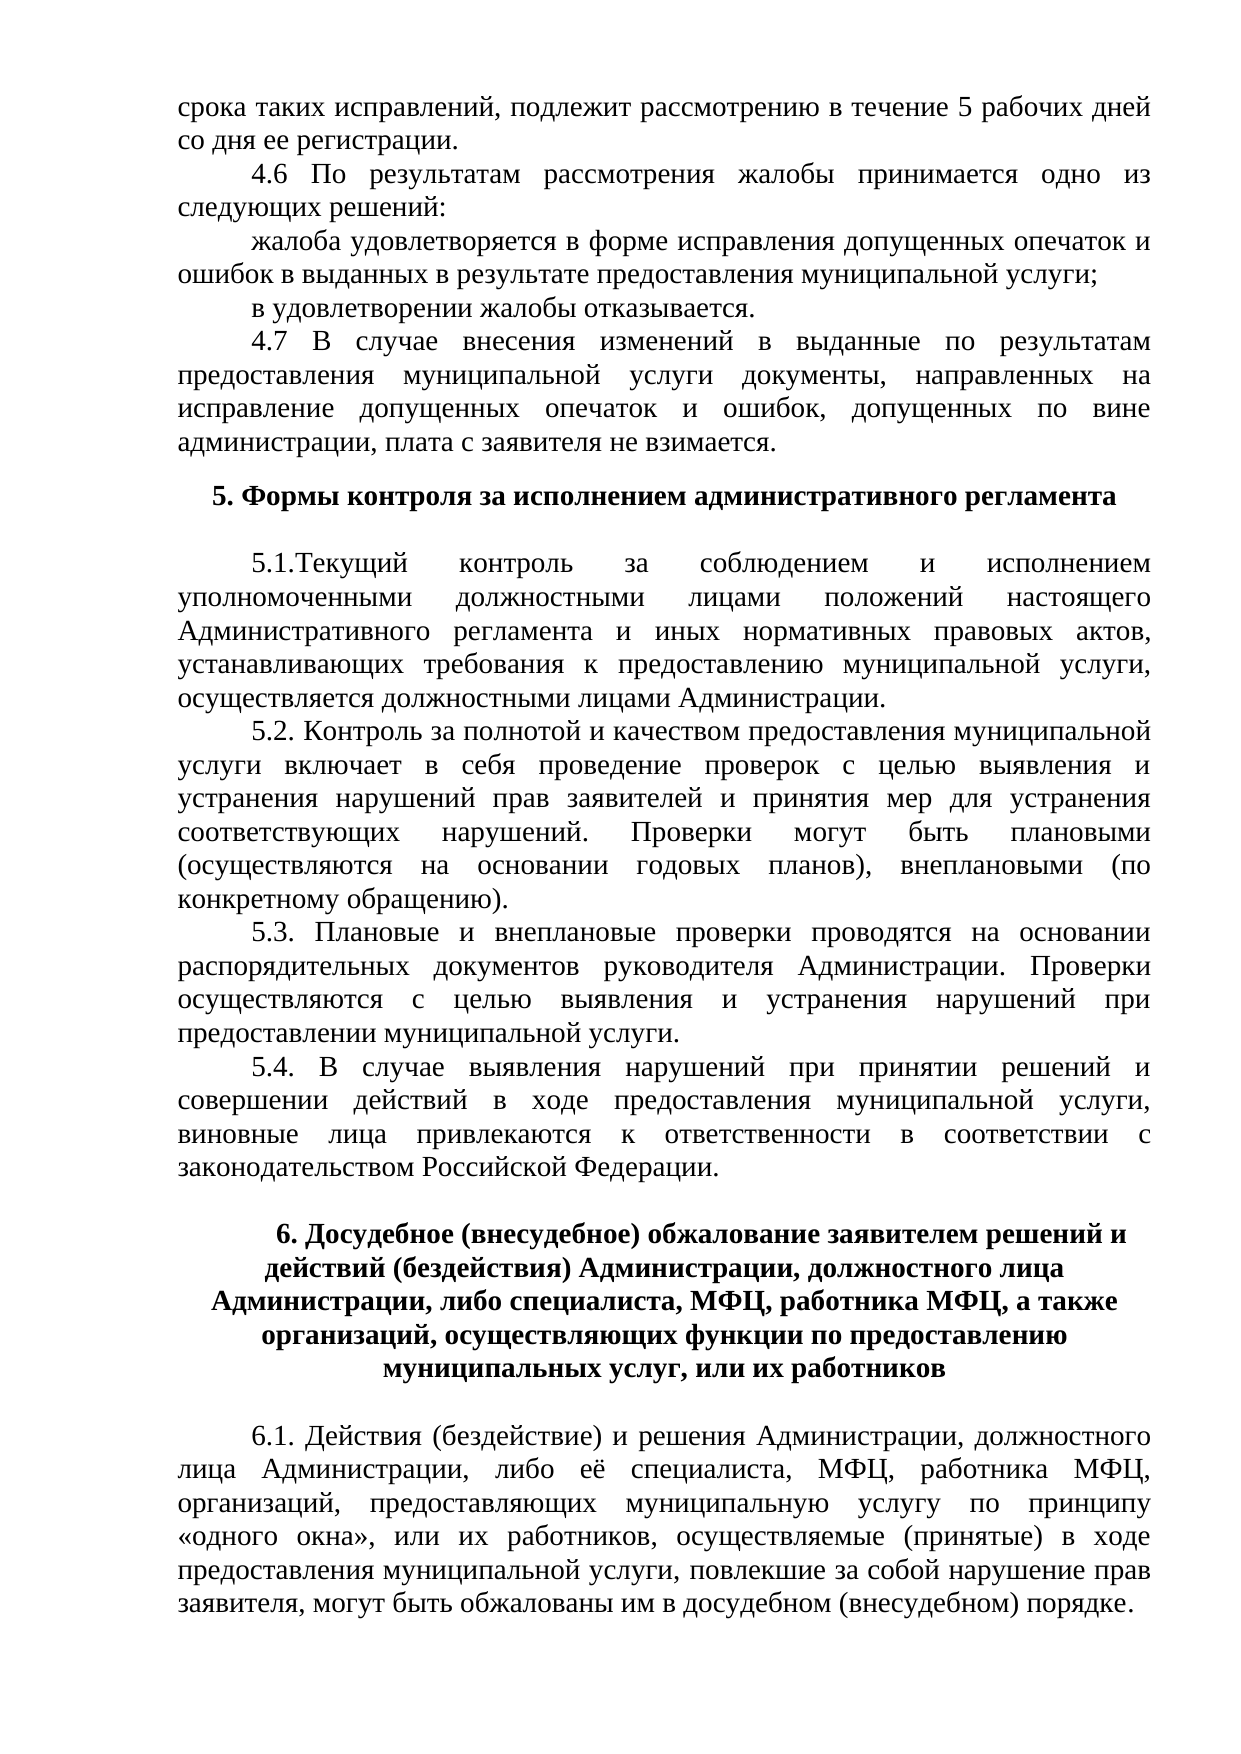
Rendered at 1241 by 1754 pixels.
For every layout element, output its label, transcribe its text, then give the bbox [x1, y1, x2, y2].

text 6. Досудебное (внесудебное) обжалование заявителем решений и действий (бездействия) Администрации, должностного лица Администрации, либо специалиста, МФЦ, работника МФЦ, а также организаций, осуществляющих функции по предоставлению муниципальных услуг, или их работников [177, 1216, 1152, 1384]
text 5.3. Плановые и внеплановые проверки проводятся на основании распорядительных документов руководителя Администрации. Проверки осуществляются с целью выявления и устранения нарушений при предоставлении муниципальной услуги. [177, 914, 1152, 1049]
text 5.2. Контроль за полнотой и качеством предоставления муниципальной услуги включает в себя проведение проверок с целью выявления и устранения нарушений прав заявителей и принятия мер для устранения соответствующих нарушений. Проверки могут быть плановыми (осуществляются на основании годовых планов), внеплановыми (по конкретному обращению). [177, 713, 1152, 914]
text 6.1. Действия (бездействие) и решения Администрации, должностного лица Администрации, либо её специалиста, МФЦ, работника МФЦ, организаций, предоставляющих муниципальную услугу по принципу «одного окна», или их работников, осуществляемые (принятые) в ходе предоставления муниципальной услуги, повлекшие за собой нарушение прав заявителя, могут быть обжалованы им в досудебном (внесудебном) порядке. [177, 1418, 1152, 1619]
text 5.1.Текущий контроль за соблюдением и исполнением уполномоченными должностными лицами положений настоящего Административного регламента и иных нормативных правовых актов, устанавливающих требования к предоставлению муниципальной услуги, осуществляется должностными лицами Администрации. [177, 546, 1152, 713]
text 4.7 В случае внесения изменений в выданные по результатам предоставления муниципальной услуги документы, направленных на исправление допущенных опечаток и ошибок, допущенных по вине администрации, плата с заявителя не взимается. [177, 323, 1152, 458]
text 4.6 По результатам рассмотрения жалобы принимается одно из следующих решений: [177, 156, 1152, 223]
text в удовлетворении жалобы отказывается. [177, 290, 1152, 323]
text жалоба удовлетворяется в форме исправления допущенных опечаток и ошибок в выданных в результате предоставления муниципальной услуги; [177, 223, 1152, 290]
text 5.4. В случае выявления нарушений при принятии решений и совершении действий в ходе предоставления муниципальной услуги, виновные лица привлекаются к ответственности в соответствии с законодательством Российской Федерации. [177, 1049, 1152, 1183]
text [177, 89, 1152, 156]
text 5. Формы контроля за исполнением административного регламента [177, 478, 1152, 512]
